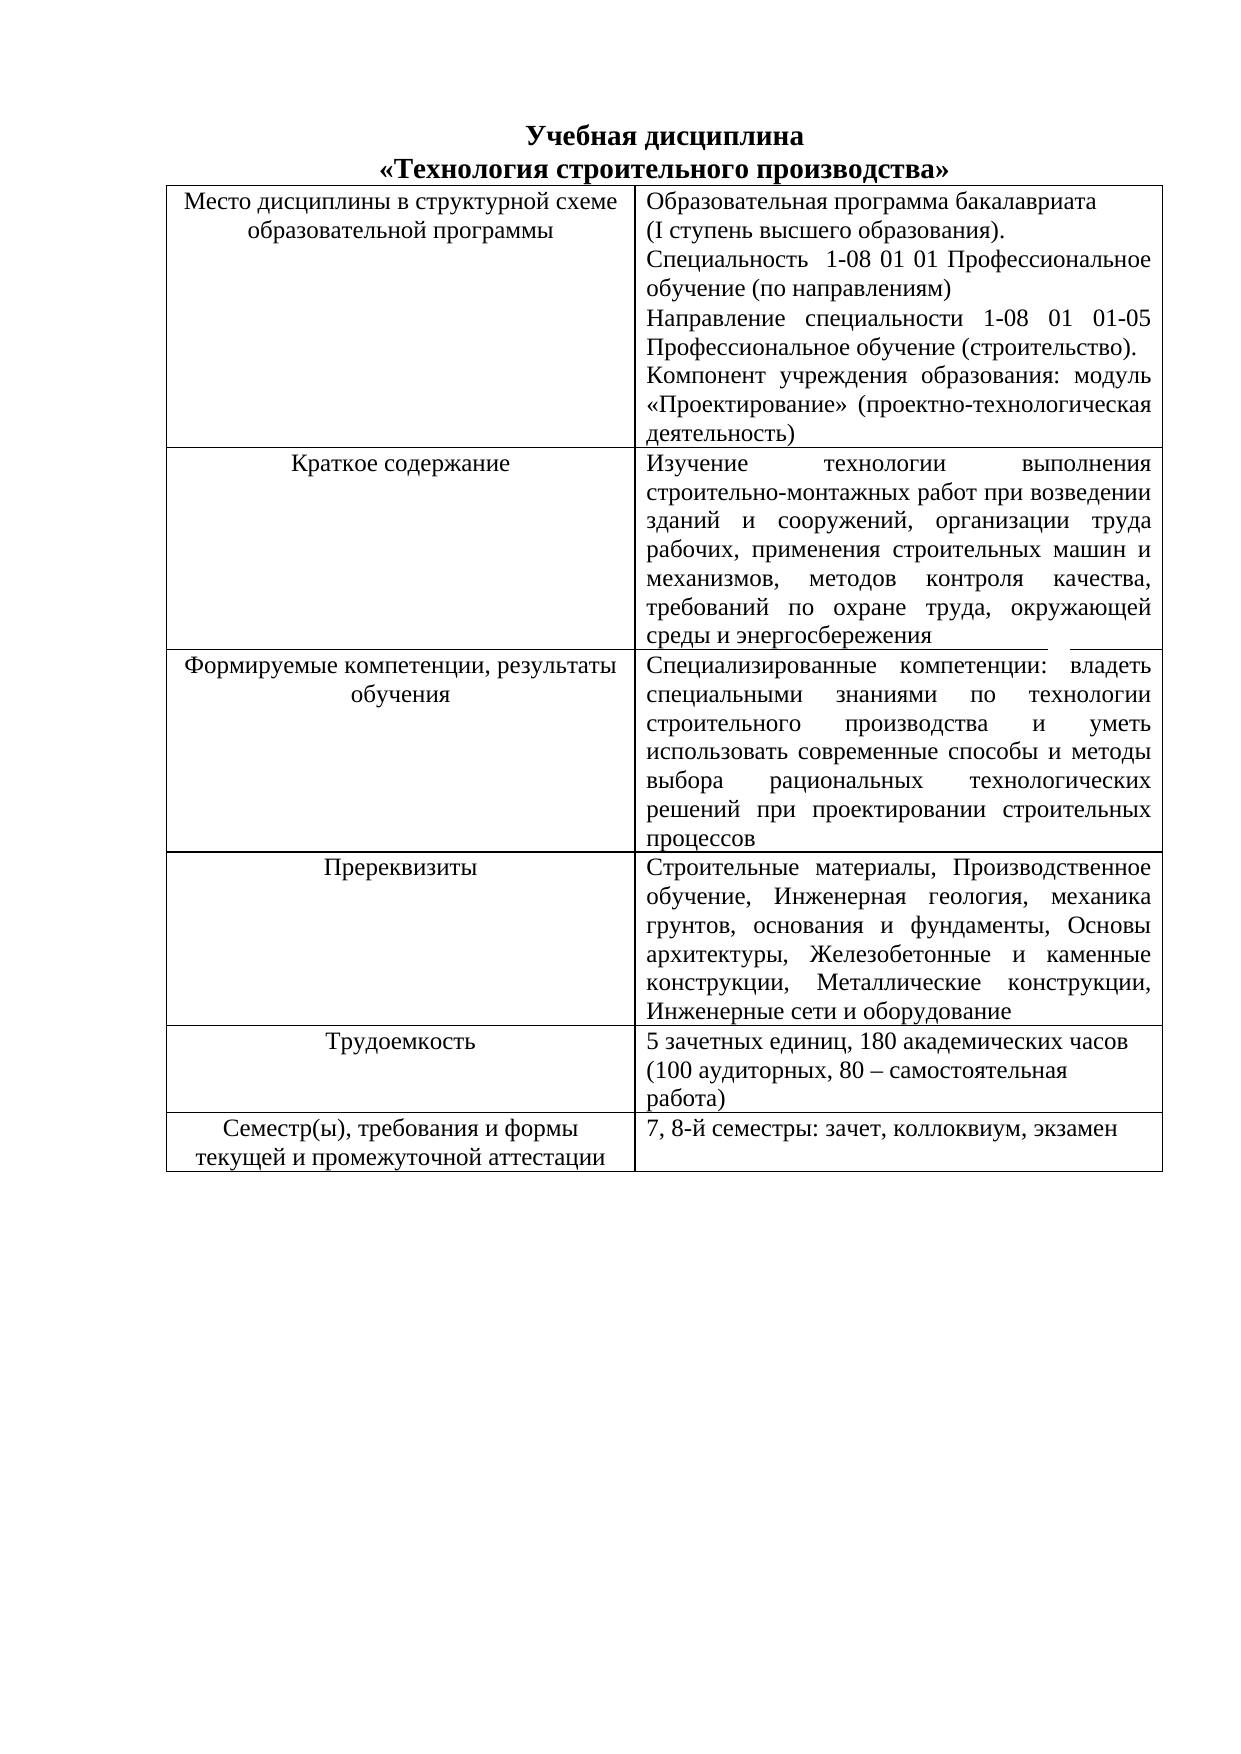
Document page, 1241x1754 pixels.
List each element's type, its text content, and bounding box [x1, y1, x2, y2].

table_cell Пререквизиты [167, 853, 634, 1025]
table_cell Краткое содержание [167, 448, 634, 649]
table_cell 5 зачетных единиц, 180 академических часов (100 аудиторных, 80 – самостоятельная работа) [636, 1026, 1162, 1112]
table_cell Семестр(ы), требования и формы текущей и промежуточной аттестации [167, 1113, 634, 1171]
text Учебная дисциплина [177, 118, 1152, 152]
text «Технология строительного производства» [177, 152, 1152, 185]
table_header Образовательная программа бакалавриата (I ступень высшего образования). Специальность 1-08 01 01 Профессиональное обучение (по направлениям) Направление специальности 1-08 01 01-05 Профессиональное обучение (строительство). Компонент учреждения образования: модуль «Проектирование» (проектно-технологическая деятельность) [636, 186, 1162, 447]
table_cell Трудоемкость [167, 1026, 634, 1112]
table_cell Формируемые компетенции, результаты обучения [167, 650, 634, 851]
table_cell Строительные материалы, Производственное обучение, Инженерная геология, механика грунтов, основания и фундаменты, Основы архитектуры, Железобетонные и каменные конструкции, Металлические конструкции, Инженерные сети и оборудование [636, 853, 1162, 1025]
table_cell Специализированные компетенции: владеть специальными знаниями по технологии строительного производства и уметь использовать современные способы и методы выбора рациональных технологических решений при проектировании строительных процессов [636, 650, 1162, 851]
table_header Место дисциплины в структурной схеме образовательной программы [167, 186, 634, 447]
table_cell Изучение технологии выполнения строительно-монтажных работ при возведении зданий и сооружений, организации труда рабочих, применения строительных машин и механизмов, методов контроля качества, требований по охране труда, окружающей среды и энергосбережения [636, 448, 1162, 649]
table_cell 7, 8-й семестры: зачет, коллоквиум, экзамен [636, 1113, 1162, 1171]
